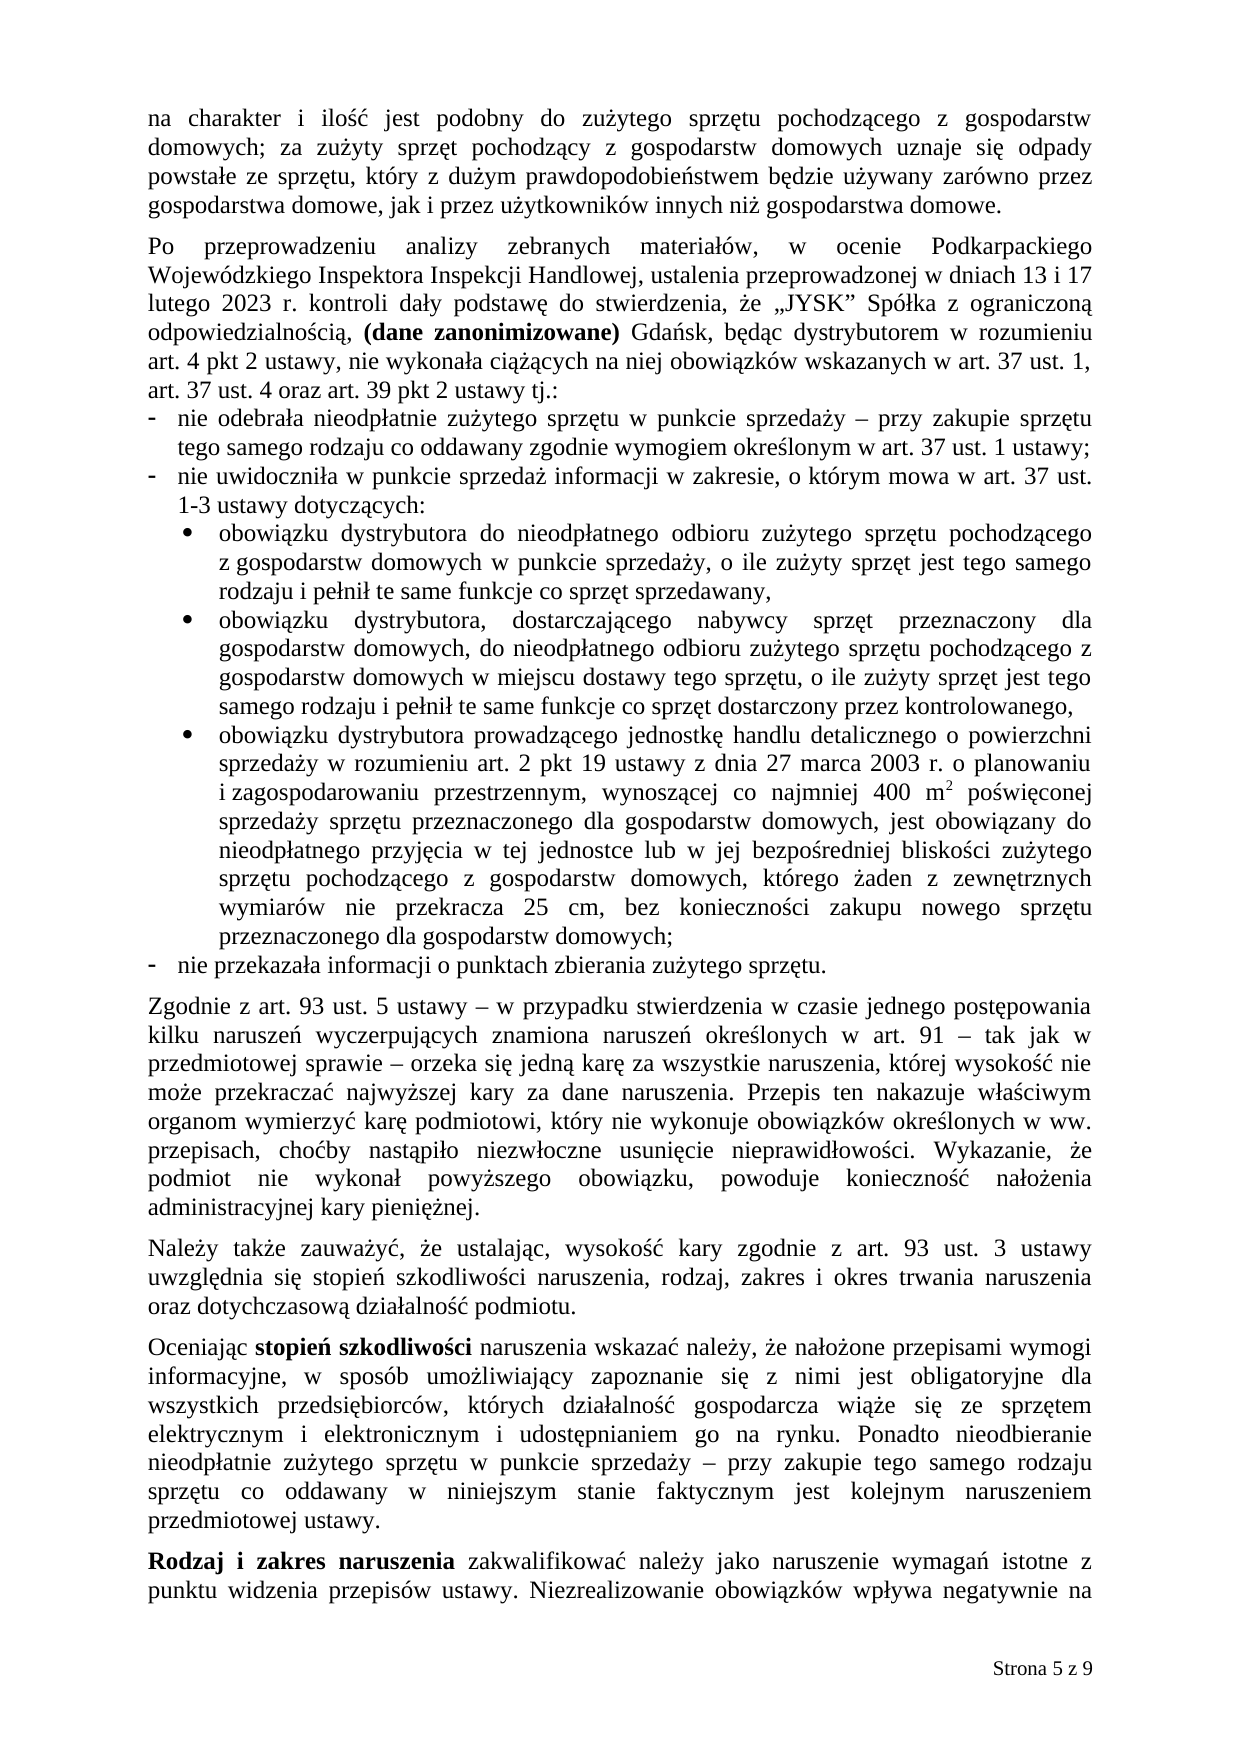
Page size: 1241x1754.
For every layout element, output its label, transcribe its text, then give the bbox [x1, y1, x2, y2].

text Zgodnie z art. 93 ust. 5 ustawy – w przypadku stwierdzenia w czasie jednego postępowania kilku naruszeń wyczerpujących znamiona naruszeń określonych w art. 91 – tak jak w przedmiotowej sprawie – orzeka się jedną karę za wszystkie naruszenia, której wysokość nie może przekraczać najwyższej kary za dane naruszenia. Przepis ten nakazuje właściwym organom wymierzyć karę podmiotowi, który nie wykonuje obowiązków określonych w ww. przepisach, choćby nastąpiło niezwłoczne usunięcie nieprawidłowości. Wykazanie, że podmiot nie wykonał powyższego obowiązku, powoduje konieczność nałożenia administracyjnej kary pieniężnej. [148, 991, 1093, 1221]
list nie uwidoczniła w punkcie sprzedaż informacji w zakresie, o którym mowa w art. 37 ust. 1-3 ustawy dotyczących: [148, 461, 1093, 518]
text Oceniając stopień szkodliwości naruszenia wskazać należy, że nałożone przepisami wymogi informacyjne, w sposób umożliwiający zapoznanie się z nimi jest obligatoryjne dla wszystkich przedsiębiorców, których działalność gospodarcza wiąże się ze sprzętem elektrycznym i elektronicznym i udostępnianiem go na rynku. Ponadto nieodbieranie nieodpłatnie zużytego sprzętu w punkcie sprzedaży – przy zakupie tego samego rodzaju sprzętu co oddawany w niniejszym stanie faktycznym jest kolejnym naruszeniem przedmiotowej ustawy. [148, 1332, 1093, 1534]
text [148, 1546, 1093, 1604]
list nie przekazała informacji o punktach zbierania zużytego sprzętu. [148, 950, 1093, 978]
list obowiązku dystrybutora do nieodpłatnego odbioru zużytego sprzętu pochodzącego z gospodarstw domowych w punkcie sprzedaży, o ile zużyty sprzęt jest tego samego rodzaju i pełnił te same funkcje co sprzęt sprzedawany, [183, 518, 1093, 605]
text Po przeprowadzeniu analizy zebranych materiałów, w ocenie Podkarpackiego Wojewódzkiego Inspektora Inspekcji Handlowej, ustalenia przeprowadzonej w dniach 13 i 17 lutego 2023 r. kontroli dały podstawę do stwierdzenia, że „JYSK” Spółka z ograniczoną odpowiedzialnością, (dane zanonimizowane) Gdańsk, będąc dystrybutorem w rozumieniu art. 4 pkt 2 ustawy, nie wykonała ciążących na niej obowiązków wskazanych w art. 37 ust. 1, art. 37 ust. 4 oraz art. 39 pkt 2 ustawy tj.: [148, 231, 1093, 403]
list obowiązku dystrybutora prowadzącego jednostkę handlu detalicznego o powierzchni sprzedaży w rozumieniu art. 2 pkt 19 ustawy z dnia 27 marca 2003 r. o planowaniu i zagospodarowaniu przestrzennym, wynoszącej co najmniej 400 m2 poświęconej sprzedaży sprzętu przeznaczonego dla gospodarstw domowych, jest obowiązany do nieodpłatnego przyjęcia w tej jednostce lub w jej bezpośredniej bliskości zużytego sprzętu pochodzącego z gospodarstw domowych, którego żaden z zewnętrznych wymiarów nie przekracza 25 cm, bez konieczności zakupu nowego sprzętu przeznaczonego dla gospodarstw domowych; [183, 720, 1093, 950]
text Należy także zauważyć, że ustalając, wysokość kary zgodnie z art. 93 ust. 3 ustawy uwzględnia się stopień szkodliwości naruszenia, rodzaj, zakres i okres trwania naruszenia oraz dotychczasową działalność podmiotu. [148, 1233, 1093, 1320]
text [148, 103, 1093, 218]
list obowiązku dystrybutora, dostarczającego nabywcy sprzęt przeznaczony dla gospodarstw domowych, do nieodpłatnego odbioru zużytego sprzętu pochodzącego z gospodarstw domowych w miejscu dostawy tego sprzętu, o ile zużyty sprzęt jest tego samego rodzaju i pełnił te same funkcje co sprzęt dostarczony przez kontrolowanego, [183, 605, 1093, 720]
list nie odebrała nieodpłatnie zużytego sprzętu w punkcie sprzedaży – przy zakupie sprzętu tego samego rodzaju co oddawany zgodnie wymogiem określonym w art. 37 ust. 1 ustawy; [148, 403, 1093, 461]
